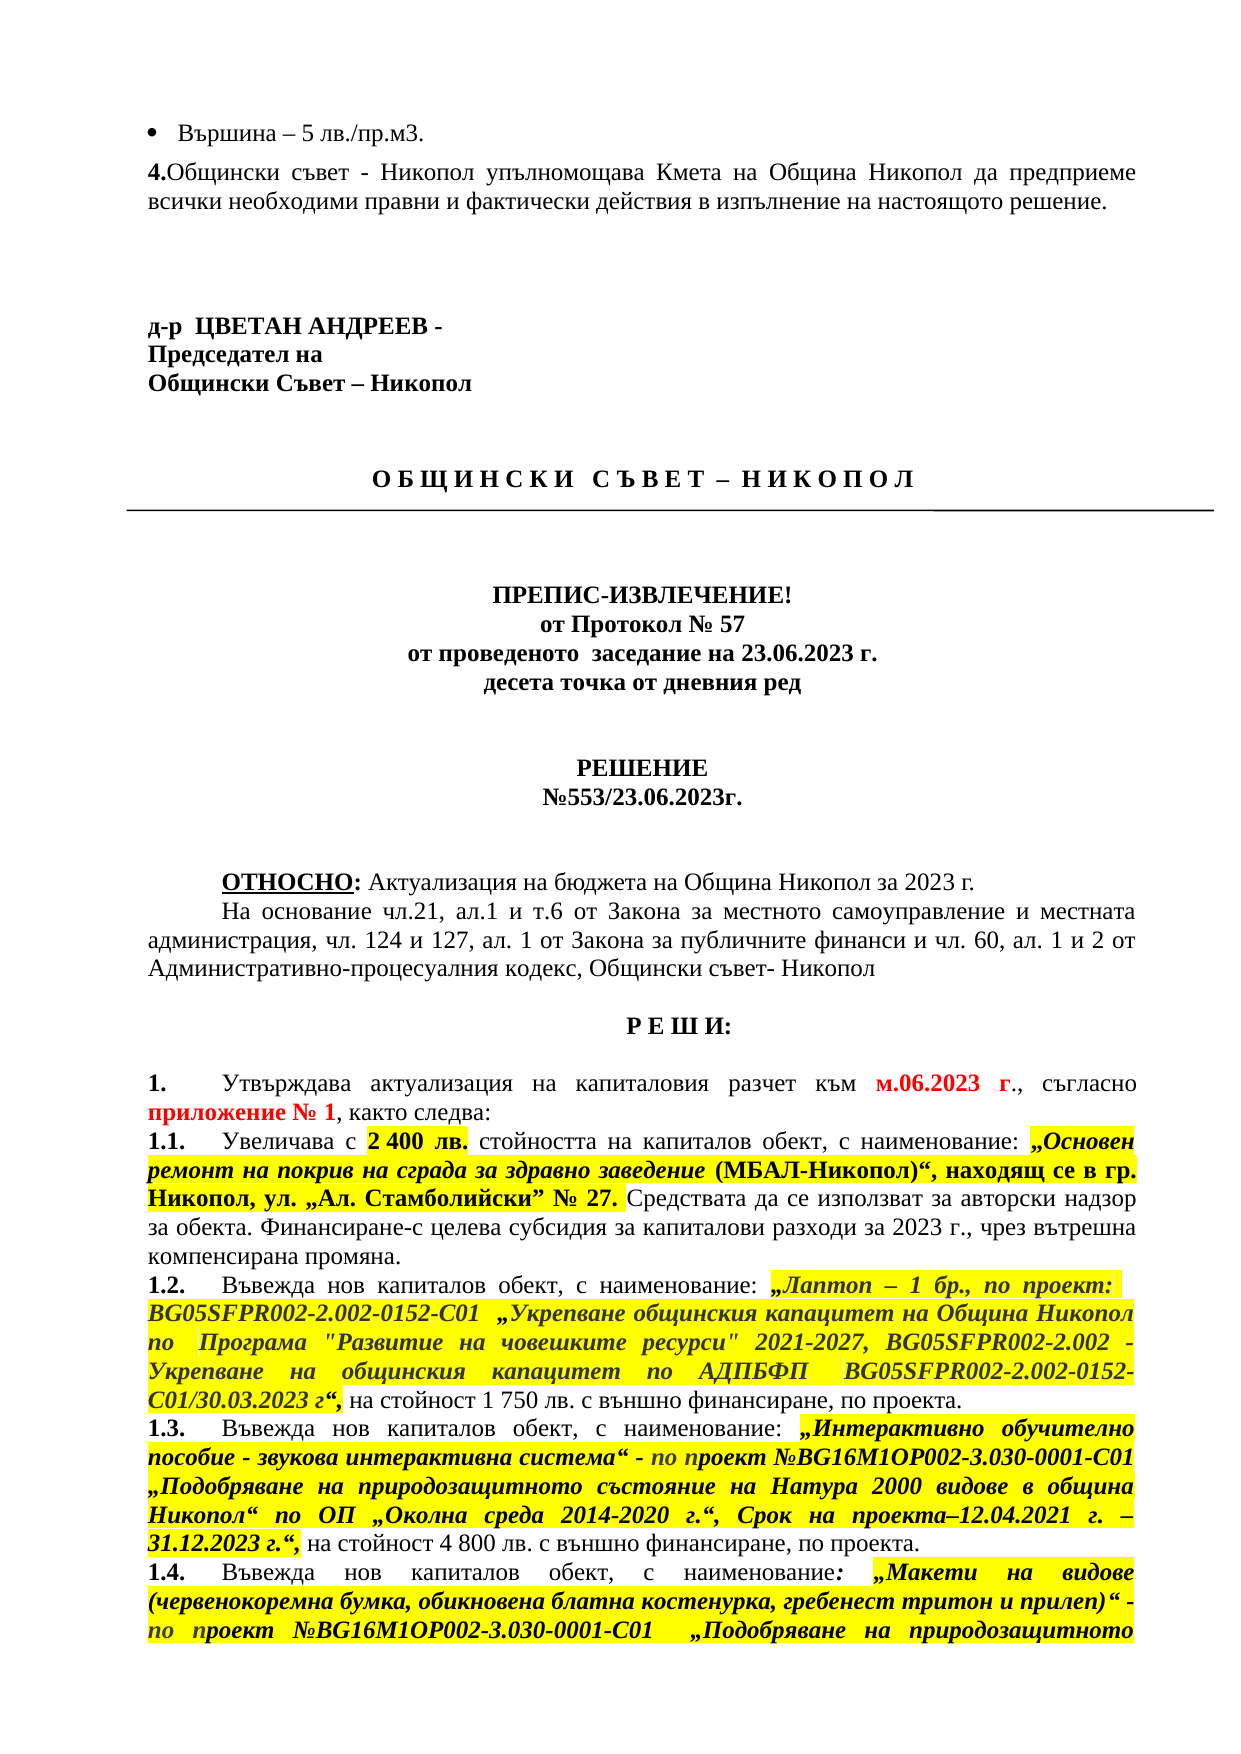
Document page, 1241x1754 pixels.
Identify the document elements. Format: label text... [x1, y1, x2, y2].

text от проведеното заседание на 23.06.2023 г. [148, 638, 1137, 667]
list Въвежда нов капиталов обект, с наименование: „Лаптоп – 1 бр., по проект: BG05SFPR002-2.002-0152-C01 „Укрепване общинския капацитет на Община Никопол по Програма "Развитие на човешките ресурси" 2021-2027, BG05SFPR002-2.002 - Укрепване на общинския капацитет по АДПБФП BG05SFPR002-2.002-0152-C01/30.03.2023 г“, на стойност 1 750 лв. с външно финансиране, по проекта. [148, 1270, 1137, 1413]
text Председател на [148, 339, 1137, 368]
text О Б Щ И Н С К И С Ъ В Е Т – Н И К О П О Л [148, 464, 1137, 492]
text №553/23.06.2023г. [148, 782, 1137, 810]
list Увеличава с 2 400 лв. стойността на капиталов обект, с наименование: „Основен ремонт на покрив на сграда за здравно заведение (МБАЛ-Никопол)“, находящ се в гр. Никопол, ул. „Ал. Стамболийски” № 27. Средствата да се използват за авторски надзор за обекта. Финансиране-с целева субсидия за капиталови разходи за 2023 г., чрез вътрешна компенсирана промяна. [148, 1183, 1137, 1270]
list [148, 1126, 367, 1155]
text ОТНОСНО: Актуализация на бюджета на Община Никопол за 2023 г. [221, 867, 1137, 896]
text 4.Общински съвет - Никопол упълномощава Кмета на Община Никопол да предприеме всички необходими правни и фактически действия в изпълнение на настоящото решение. [148, 157, 1137, 215]
list Въвежда нов капиталов обект, с наименование: „Интерактивно обучително пособие - звукова интерактивна система“ - по проект №BG16M1OP002-3.030-0001-C01 „Подобряване на природозащитното състояние на Натура 2000 видове в община Никопол“ по ОП „Околна среда 2014-2020 г.“, Срок на проекта–12.04.2021 г. – 31.12.2023 г.“, на стойност 4 800 лв. с външно финансиране, по проекта. [148, 1413, 1137, 1557]
text д-р ЦВЕТАН АНДРЕЕВ - [148, 311, 1137, 339]
text ПРЕПИС-ИЗВЛЕЧЕНИЕ! [148, 580, 1137, 609]
text Общински Съвет – Никопол [148, 368, 1137, 397]
text от Протокол № 57 [148, 609, 1137, 638]
text На основание чл.21, ал.1 и т.6 от Закона за местното самоуправление и местната администрация, чл. 124 и 127, ал. 1 от Закона за публичните финанси и чл. 60, ал. 1 и 2 от Административно-процесуалния кодекс, Общински съвет- Никопол [148, 896, 1137, 982]
list Вършина – 5 лв./пр.м3. [148, 118, 1137, 147]
text РЕШЕНИЕ [148, 753, 1137, 782]
text десета точка от дневния ред [148, 667, 1137, 695]
list Утвърждава актуализация на капиталовия разчет към м.06.2023 г., съгласно приложение № 1, както следва: [148, 1068, 1137, 1126]
text Р Е Ш И: [148, 1011, 1137, 1040]
